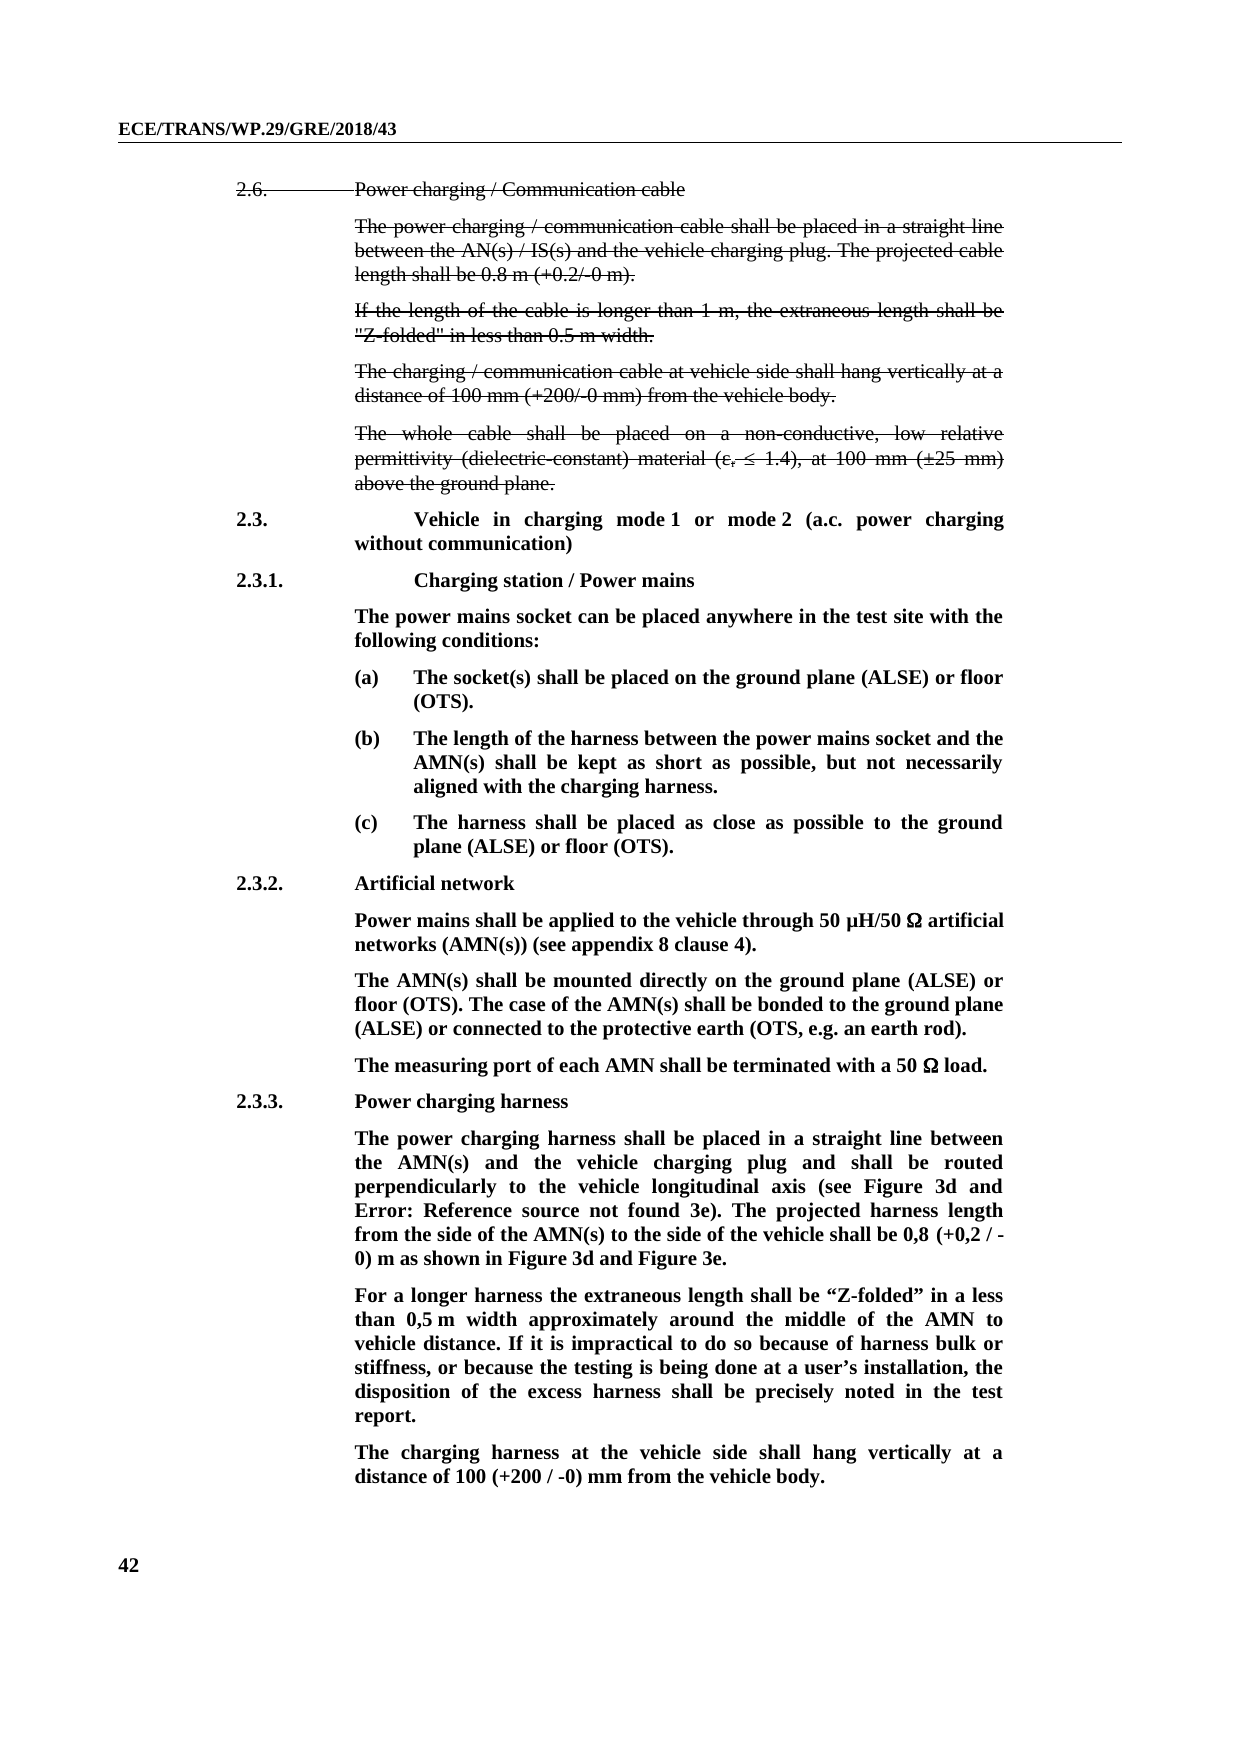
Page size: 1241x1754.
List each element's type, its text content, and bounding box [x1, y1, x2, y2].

text The power charging / communication cable shall be placed in a straight line between the AN(s) / IS(s) and the vehicle charging plug. The projected cable length shall be 0.8 m (+0.2/-0 m). [354, 252, 1004, 286]
text The charging harness at the vehicle side shall hang vertically at a distance of 100 (+200 / -0) mm from the vehicle body. [354, 1440, 1004, 1488]
text (c) The harness shall be placed as close as possible to the ground plane (ALSE) or floor (OTS). [354, 810, 1004, 858]
text If the length of the cable is longer than 1 m, the extraneous length shall be "Z-folded" in less than 0.5 m width. [354, 312, 1004, 347]
text (b) The length of the harness between the power mains socket and the AMN(s) shall be kept as short as possible, but not necessarily aligned with the charging harness. [354, 726, 1004, 798]
text 2.3.3. Power charging harness [236, 1089, 1004, 1113]
text 2.3.1. Charging station / Power mains [236, 568, 1004, 592]
text If the length of the cable is longer than 1 m, the extraneous length shall be "Z-folded" in less than 0.5 m width. [354, 298, 1004, 311]
text The power charging / communication cable shall be placed in a straight line between the AN(s) / IS(s) and the vehicle charging plug. The projected cable length shall be 0.8 m (+0.2/-0 m). [354, 228, 1004, 251]
text Power mains shall be applied to the vehicle through 50 µH/50 artificial networks (AMN(s)) (see appendix 8 clause 4). [354, 907, 1004, 956]
text The charging / communication cable at vehicle side shall hang vertically at a distance of 100 mm (+200/-0 mm) from the vehicle body. [354, 359, 1004, 407]
text 2.3.2. Artificial network [236, 871, 1004, 895]
text 2.3. Vehicle in charging mode 1 or mode 2 (a.c. power charging without communication) [236, 507, 1004, 555]
text (a) The socket(s) shall be placed on the ground plane (ALSE) or floor (OTS). [354, 665, 1004, 713]
text The measuring port of each AMN shall be terminated with a 50 load. [354, 1053, 1004, 1077]
text For a longer harness the extraneous length shall be “Z-folded” in a less than 0,5 m width approximately around the middle of the AMN to vehicle distance. If it is impractical to do so because of harness bulk or stiffness, or because the testing is being done at a user’s installation, the disposition of the excess harness shall be precisely noted in the test report. [354, 1283, 1004, 1427]
text The whole cable shall be placed on a non-conductive, low relative permittivity (dielectric-constant) material (εr ≤ 1.4), at 100 mm (±25 mm) above the ground plane. [354, 435, 1004, 495]
text The power mains socket can be placed anywhere in the test site with the following conditions: [354, 604, 1004, 652]
text The AMN(s) shall be mounted directly on the ground plane (ALSE) or floor (OTS). The case of the AMN(s) shall be bonded to the ground plane (ALSE) or connected to the protective earth (OTS, e.g. an earth rod). [354, 968, 1004, 1040]
text 2.6. Power charging / Communication cable [236, 177, 1004, 201]
